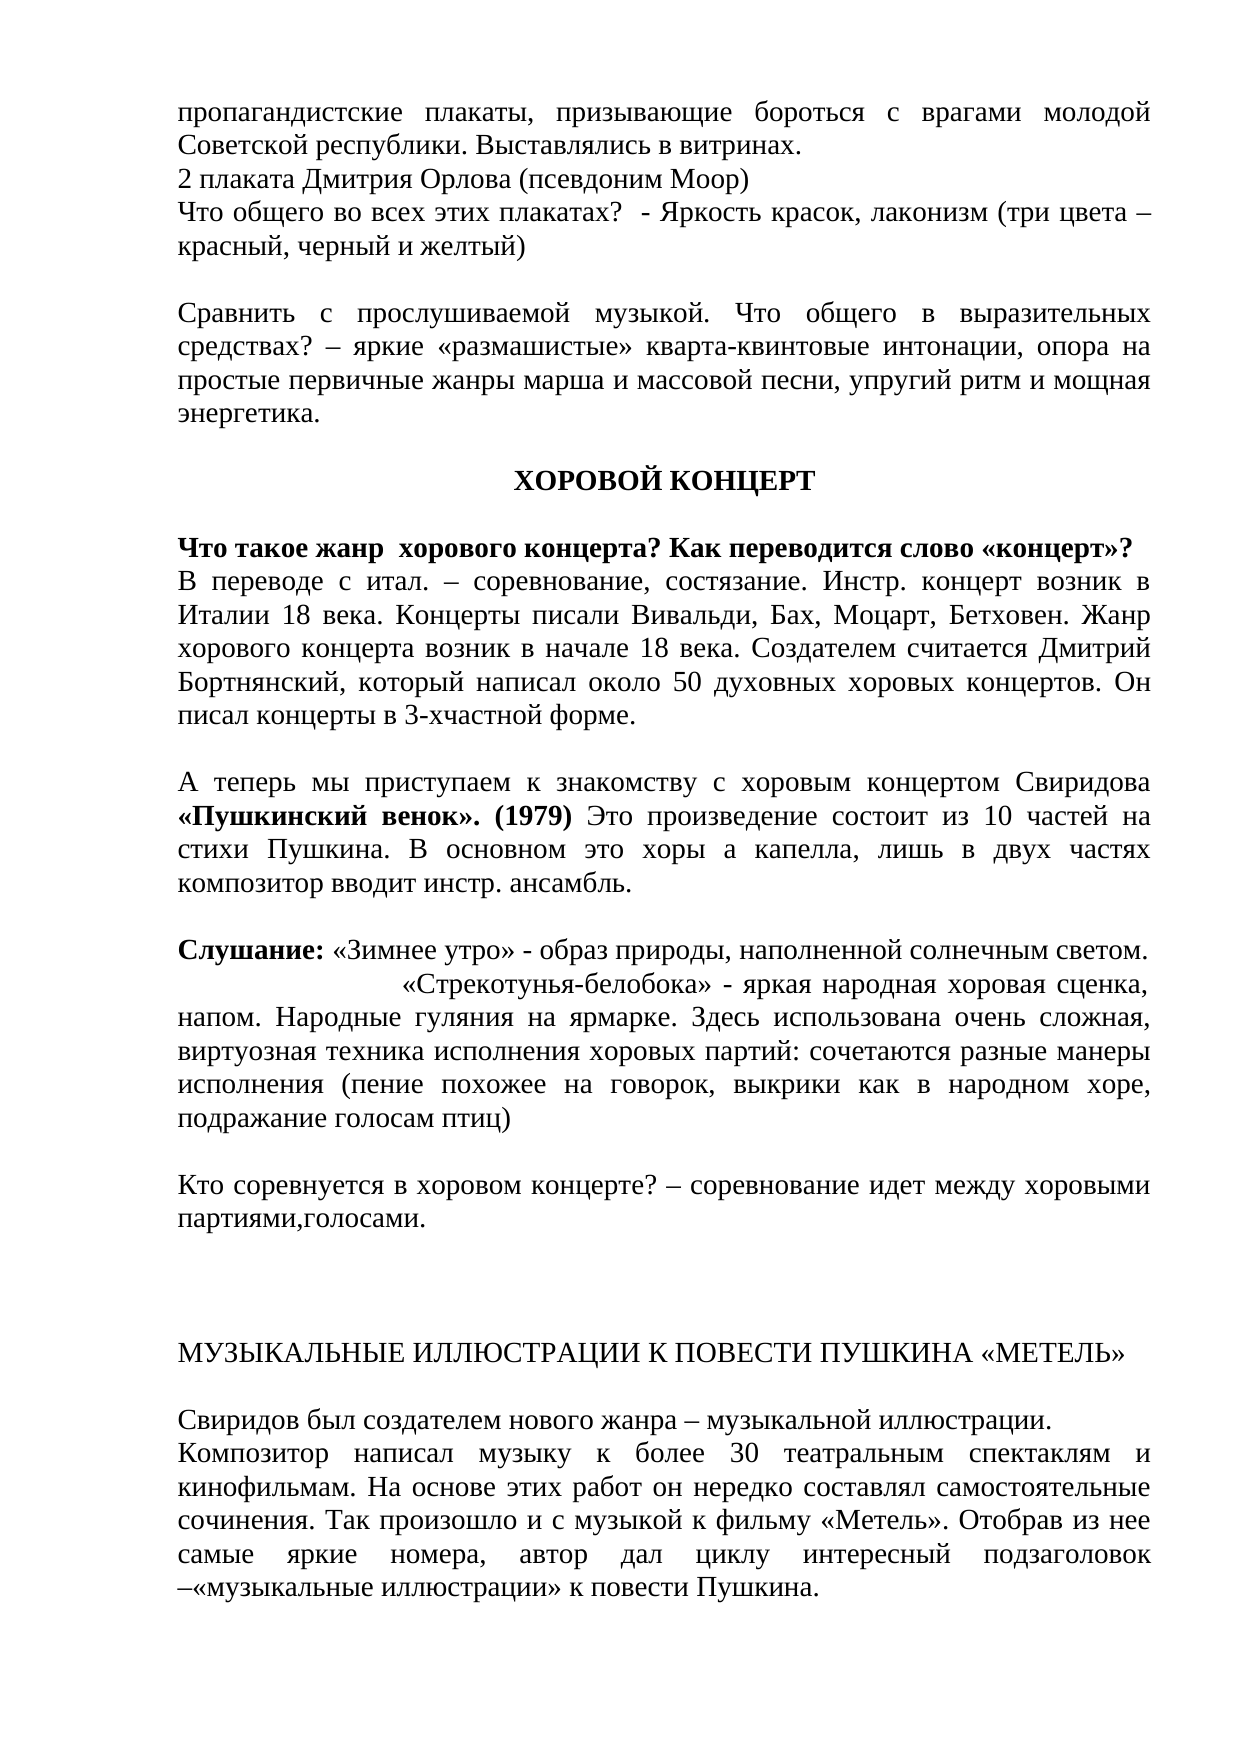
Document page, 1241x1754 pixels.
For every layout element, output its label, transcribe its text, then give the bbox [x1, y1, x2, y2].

text Свиридов был создателем нового жанра – музыкальной иллюстрации. [177, 1402, 1152, 1435]
text 2 плаката Дмитрия Орлова (псевдоним Моор) [177, 161, 1152, 194]
text А теперь мы приступаем к знакомству с хоровым концертом Свиридова «Пушкинский венок». (1979) Это произведение состоит из 10 частей на стихи Пушкина. В основном это хоры а капелла, лишь в двух частях композитор вводит инстр. ансамбль. [177, 764, 1152, 899]
text Что такое жанр хорового концерта? Как переводится слово «концерт»? [177, 530, 1152, 563]
text Что общего во всех этих плакатах? - Яркость красок, лаконизм (три цвета – красный, черный и желтый) [177, 194, 1152, 261]
text ХОРОВОЙ КОНЦЕРТ [177, 463, 1152, 496]
text Кто соревнуется в хоровом концерте? – соревнование идет между хоровыми партиями,голосами. [177, 1167, 1152, 1234]
text Сравнить с прослушиваемой музыкой. Что общего в выразительных средствах? – яркие «размашистые» кварта-квинтовые интонации, опора на простые первичные жанры марша и массовой песни, упругий ритм и мощная энергетика. [177, 295, 1152, 429]
text «Стрекотунья-белобока» - яркая народная хоровая сценка, напом. Народные гуляния на ярмарке. Здесь использована очень сложная, виртуозная техника исполнения хоровых партий: сочетаются разные манеры исполнения (пение похожее на говорок, выкрики как в народном хоре, подражание голосам птиц) [177, 966, 1152, 1133]
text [177, 94, 1152, 161]
text Композитор написал музыку к более 30 театральным спектаклям и кинофильмам. На основе этих работ он нередко составлял самостоятельные сочинения. Так произошло и с музыкой к фильму «Метель». Отобрав из нее самые яркие номера, автор дал циклу интересный подзаголовок –«музыкальные иллюстрации» к повести Пушкина. [177, 1435, 1152, 1603]
text Слушание: «Зимнее утро» - образ природы, наполненной солнечным светом. [177, 932, 1152, 966]
text МУЗЫКАЛЬНЫЕ ИЛЛЮСТРАЦИИ К ПОВЕСТИ ПУШКИНА «МЕТЕЛЬ» [177, 1335, 1152, 1368]
text В переводе с итал. – соревнование, состязание. Инстр. концерт возник в Италии 18 века. Концерты писали Вивальди, Бах, Моцарт, Бетховен. Жанр хорового концерта возник в начале 18 века. Создателем считается Дмитрий Бортнянский, который написал около 50 духовных хоровых концертов. Он писал концерты в 3-хчастной форме. [177, 563, 1152, 731]
